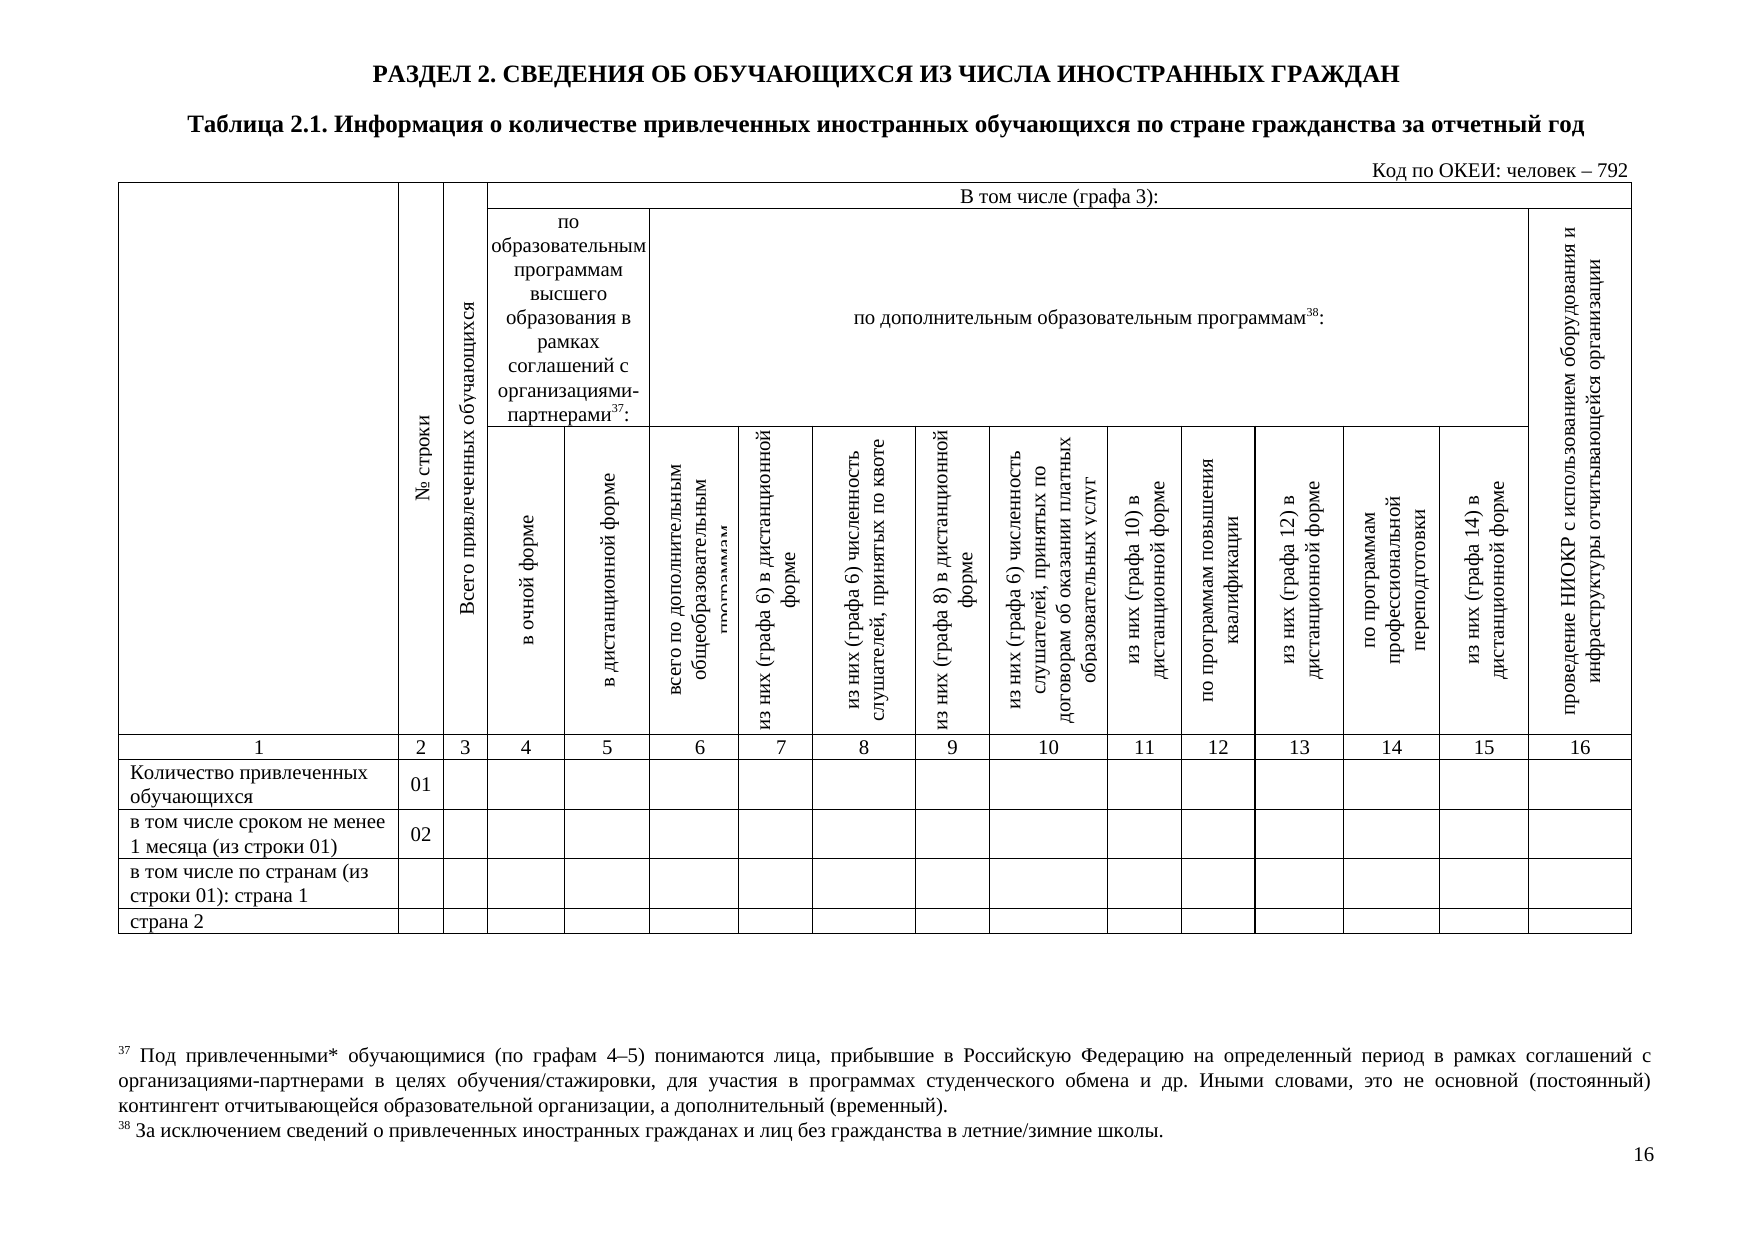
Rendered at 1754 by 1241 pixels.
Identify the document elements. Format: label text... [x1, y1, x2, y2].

table_cell страна 2 [119, 909, 398, 933]
table_cell 14 [1344, 735, 1439, 759]
table_cell 1 [119, 735, 398, 759]
table_cell [399, 859, 443, 908]
table_cell [739, 810, 812, 858]
table_cell [650, 909, 738, 933]
table_cell [916, 760, 989, 808]
table_cell [990, 909, 1107, 933]
table_cell [739, 859, 812, 908]
table_cell [444, 810, 487, 858]
table_cell [1256, 810, 1343, 858]
table_cell по программам профессиональной переподготовки [1344, 427, 1439, 734]
table_cell [1529, 760, 1631, 808]
table_cell 01 [399, 760, 443, 808]
table_cell 10 [990, 735, 1107, 759]
table_cell [565, 859, 649, 908]
table_cell [1529, 909, 1631, 933]
table_cell из них (графа 6) в дистанционной форме [739, 427, 812, 734]
table_cell [650, 760, 738, 808]
table_header В том числе (графа 3): [488, 183, 1631, 208]
table_cell [444, 909, 487, 933]
table_cell 15 [1440, 735, 1528, 759]
table_cell 8 [813, 735, 915, 759]
table_cell 12 [1182, 735, 1254, 759]
table_cell в том числе сроком не менее 1 месяца (из строки 01) [119, 810, 398, 858]
table_cell [488, 760, 564, 808]
table_cell [1440, 760, 1528, 808]
text РАЗДЕЛ 2. СВЕДЕНИЯ ОБ ОБУЧАЮЩИХСЯ ИЗ ЧИСЛА ИНОСТРАННЫХ ГРАЖДАН [118, 59, 1654, 88]
table_cell [813, 810, 915, 858]
table_cell [650, 810, 738, 858]
table_cell [916, 859, 989, 908]
table_cell [1108, 859, 1181, 908]
table_cell [813, 859, 915, 908]
table_cell 2 [399, 735, 443, 759]
table_cell [1182, 760, 1254, 808]
table_cell по образовательным программам высшего образования в рамках соглашений с организациями-партнерами: [488, 209, 649, 426]
table_cell [565, 760, 649, 808]
table_cell [990, 760, 1107, 808]
table_cell [444, 859, 487, 908]
table_cell по программам повышения квалификации [1182, 427, 1254, 734]
table_cell [565, 909, 649, 933]
table_header [119, 183, 398, 734]
table_cell [1108, 760, 1181, 808]
table_cell [1344, 909, 1439, 933]
table_cell в том числе по странам (из строки 01): страна 1 [119, 859, 398, 908]
text Код по ОКЕИ: человек – 792 [1298, 158, 1654, 182]
table_cell [444, 760, 487, 808]
table_cell [1182, 909, 1254, 933]
table_cell в дистанционной форме [565, 427, 649, 734]
table_cell [1344, 810, 1439, 858]
table_cell 9 [916, 735, 989, 759]
table_cell проведение НИОКР с использованием оборудования и инфраструктуры отчитывающейся организации [1529, 209, 1631, 734]
table_cell 13 [1256, 735, 1343, 759]
table_cell 16 [1529, 735, 1631, 759]
table_cell [813, 760, 915, 808]
table_cell по дополнительным образовательным программам: [650, 209, 1528, 426]
table_cell [650, 859, 738, 908]
table_cell [399, 909, 443, 933]
table_header Всего привлеченных обучающихся [444, 183, 487, 734]
table_cell 7 [739, 735, 812, 759]
table_cell [739, 760, 812, 808]
table_cell из них (графа 14) в дистанционной форме [1440, 427, 1528, 734]
table_cell из них (графа 6) численность слушателей, принятых по квоте [813, 427, 915, 734]
table_cell [488, 810, 564, 858]
table_cell [1529, 859, 1631, 908]
table_cell [739, 909, 812, 933]
table_cell [1108, 909, 1181, 933]
table_cell [1256, 760, 1343, 808]
table_cell [1529, 810, 1631, 858]
subtitle Таблица 2.1. Информация о количестве привлеченных иностранных обучающихся по стране гражданства за отчетный год [118, 109, 1654, 137]
table_cell [1344, 859, 1439, 908]
table_cell [1182, 810, 1254, 858]
table_cell Количество привлеченных обучающихся [119, 760, 398, 808]
table_cell [565, 810, 649, 858]
table_cell [813, 909, 915, 933]
table_cell 5 [565, 735, 649, 759]
table_cell 6 [650, 735, 738, 759]
table_cell 3 [444, 735, 487, 759]
table_cell [1108, 810, 1181, 858]
table_cell [916, 909, 989, 933]
table_cell [1256, 909, 1343, 933]
table_cell 11 [1108, 735, 1181, 759]
table_cell из них (графа 8) в дистанционной форме [916, 427, 989, 734]
table_cell 4 [488, 735, 564, 759]
table_cell [1440, 810, 1528, 858]
table_cell [1344, 760, 1439, 808]
table_cell [1182, 859, 1254, 908]
table_cell из них (графа 6) численность слушателей, принятых по договорам об оказании платных образовательных услуг [990, 427, 1107, 734]
table_cell всего по дополнительным общеобразовательным программам [650, 427, 738, 734]
table_cell [990, 859, 1107, 908]
table_cell 02 [399, 810, 443, 858]
table_cell [1440, 859, 1528, 908]
table_cell [1440, 909, 1528, 933]
table_cell [990, 810, 1107, 858]
table_header № строки [399, 183, 443, 734]
table_cell из них (графа 10) в дистанционной форме [1108, 427, 1181, 734]
table_cell в очной форме [488, 427, 564, 734]
table_cell [1256, 859, 1343, 908]
table_cell [916, 810, 989, 858]
table_cell [488, 909, 564, 933]
table_cell из них (графа 12) в дистанционной форме [1256, 427, 1343, 734]
table_cell [488, 859, 564, 908]
